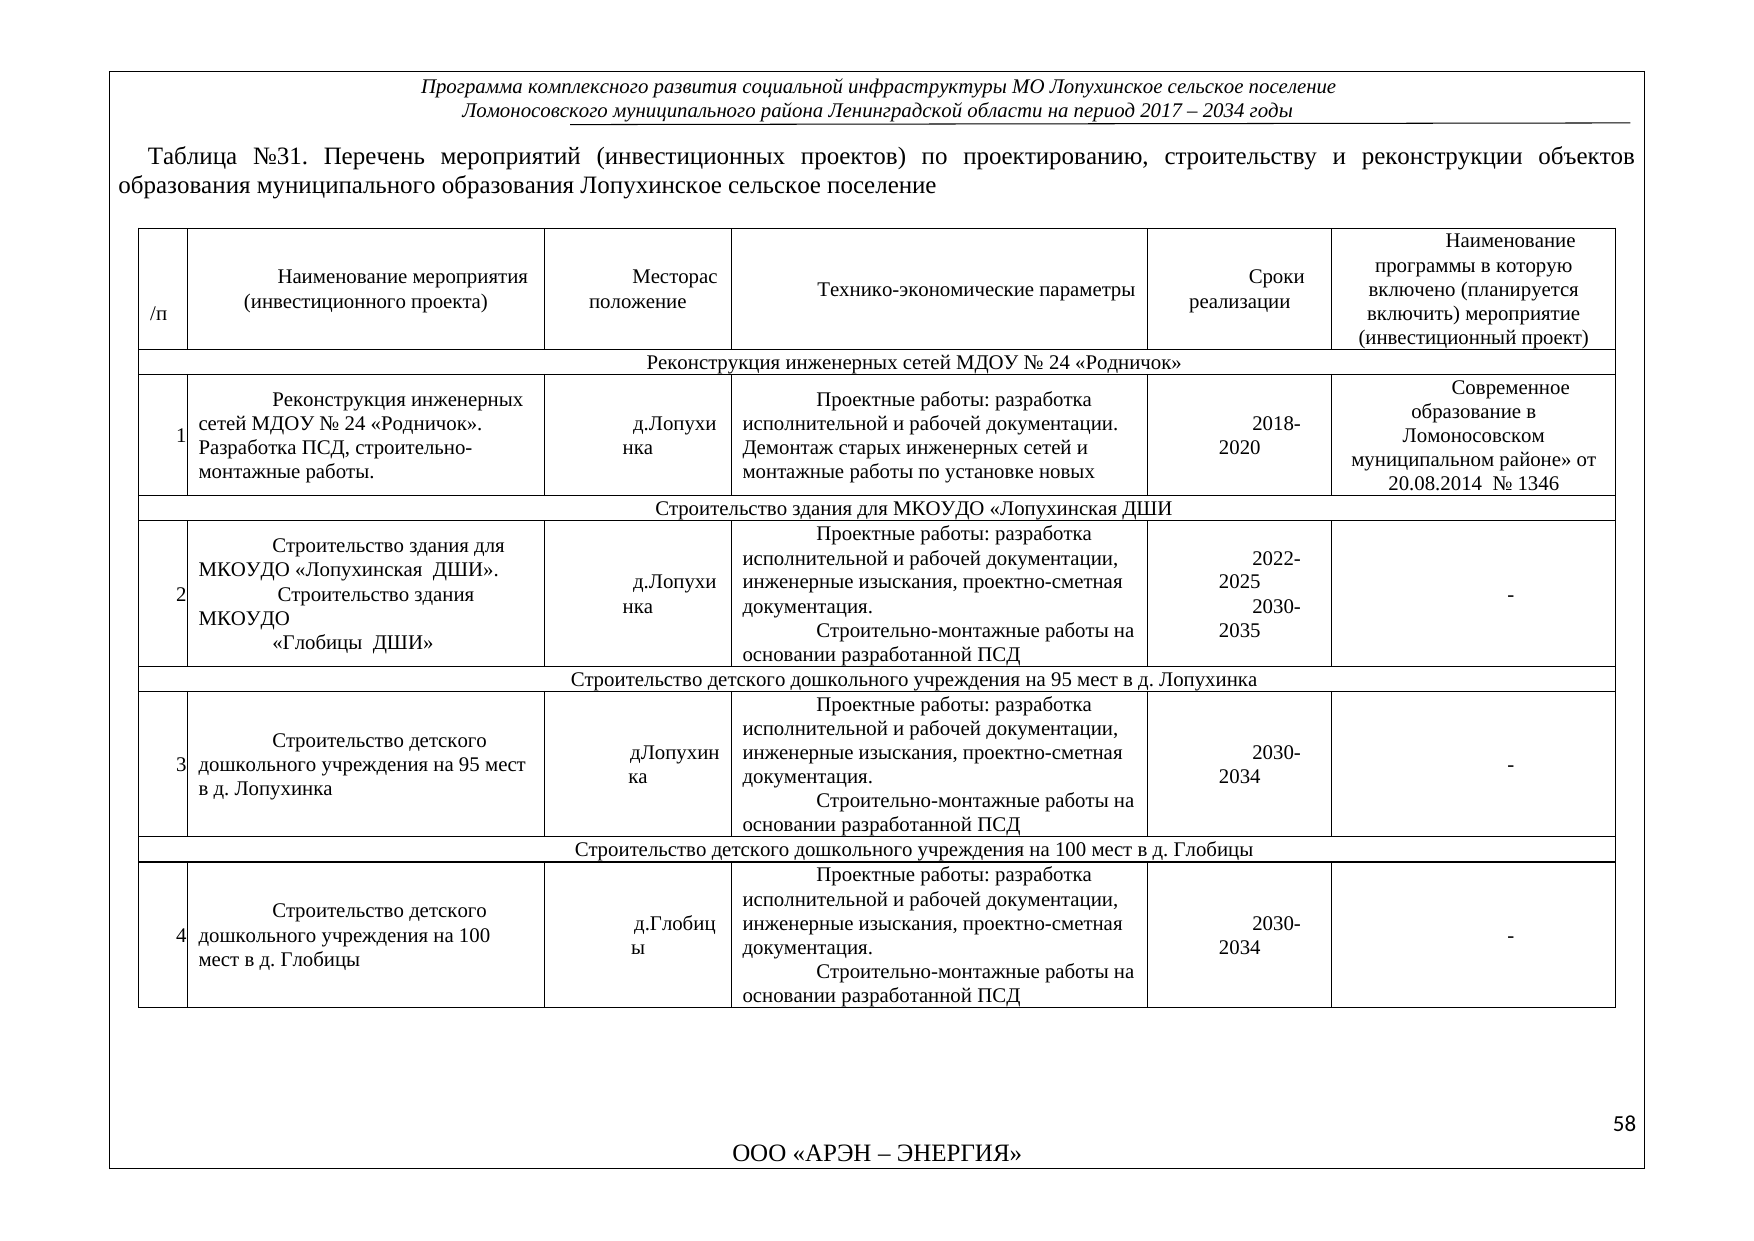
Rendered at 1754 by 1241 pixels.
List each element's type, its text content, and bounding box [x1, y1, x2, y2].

table_header № п/п [139, 229, 187, 349]
table_cell 3 [139, 692, 187, 836]
table_cell Строительство детского дошкольного учреждения на 95 мест в д. Лопухинка [139, 667, 1615, 691]
table_cell Проектные работы: разработка исполнительной и рабочей документации, инженерные изыскания, проектно-сметная документация. Строительно-монтажные работы на основании разработанной ПСД [732, 863, 1147, 1007]
table_cell Строительство здания для МКОУДО «Лопухинская ДШИ [139, 496, 1615, 520]
table_cell Строительство детского дошкольного учреждения на 100 мест в д. Глобицы [139, 837, 1615, 861]
table_cell Строительство здания для МКОУДО «Лопухинская ДШИ». Строительство здания МКОУДО «Глобицы ДШИ» [188, 521, 544, 666]
table_cell д.Лопухинка [545, 375, 731, 495]
table_cell - [1332, 692, 1615, 836]
table_cell Строительство детского дошкольного учреждения на 100 мест в д. Глобицы [188, 863, 544, 1007]
text Таблица №31. Перечень мероприятий (инвестиционных проектов) по проектированию, строительству и реконструкции объектов образования муниципального образования Лопухинское сельское поселение [118, 141, 1636, 199]
table_cell 4 [139, 863, 187, 1007]
table_header Наименование мероприятия (инвестиционного проекта) [188, 229, 544, 349]
table_cell Проектные работы: разработка исполнительной и рабочей документации, инженерные изыскания, проектно-сметная документация. Строительно-монтажные работы на основании разработанной ПСД [732, 692, 1147, 836]
table_header Наименование программы в которую включено (планируется включить) мероприятие (инвестиционный проект) [1332, 229, 1615, 349]
table_cell Проектные работы: разработка исполнительной и рабочей документации. Демонтаж старых инженерных сетей и монтажные работы по установке новых [732, 375, 1147, 495]
table_header Месторасположение [545, 229, 731, 349]
table_cell Строительство детского дошкольного учреждения на 95 мест в д. Лопухинка [188, 692, 544, 836]
table_cell 2018-2020 [1148, 375, 1331, 495]
table_cell Проектные работы: разработка исполнительной и рабочей документации, инженерные изыскания, проектно-сметная документация. Строительно-монтажные работы на основании разработанной ПСД [732, 521, 1147, 666]
table_cell - [1332, 863, 1615, 1007]
table_cell 2022-2025 2030-2035 [1148, 521, 1331, 666]
table_cell Современное образование в Ломоносовском муниципальном районе» от 20.08.2014 № 1346 [1332, 375, 1615, 495]
table_cell Реконструкция инженерных сетей МДОУ № 24 «Родничок» [139, 350, 1615, 374]
table_header Технико-экономические параметры [732, 229, 1147, 349]
table_cell дЛопухинка [545, 692, 731, 836]
table_cell 1 [139, 375, 187, 495]
table_cell 2030-2034 [1148, 863, 1331, 1007]
table_cell д.Глобицы [545, 863, 731, 1007]
table_header Сроки реализации [1148, 229, 1331, 349]
table_cell 2030-2034 [1148, 692, 1331, 836]
table_cell - [1332, 521, 1615, 666]
table_cell 2 [139, 521, 187, 666]
table_cell Реконструкция инженерных сетей МДОУ № 24 «Родничок». Разработка ПСД, строительно-монтажные работы. [188, 375, 544, 495]
table_cell д.Лопухинка [545, 521, 731, 666]
